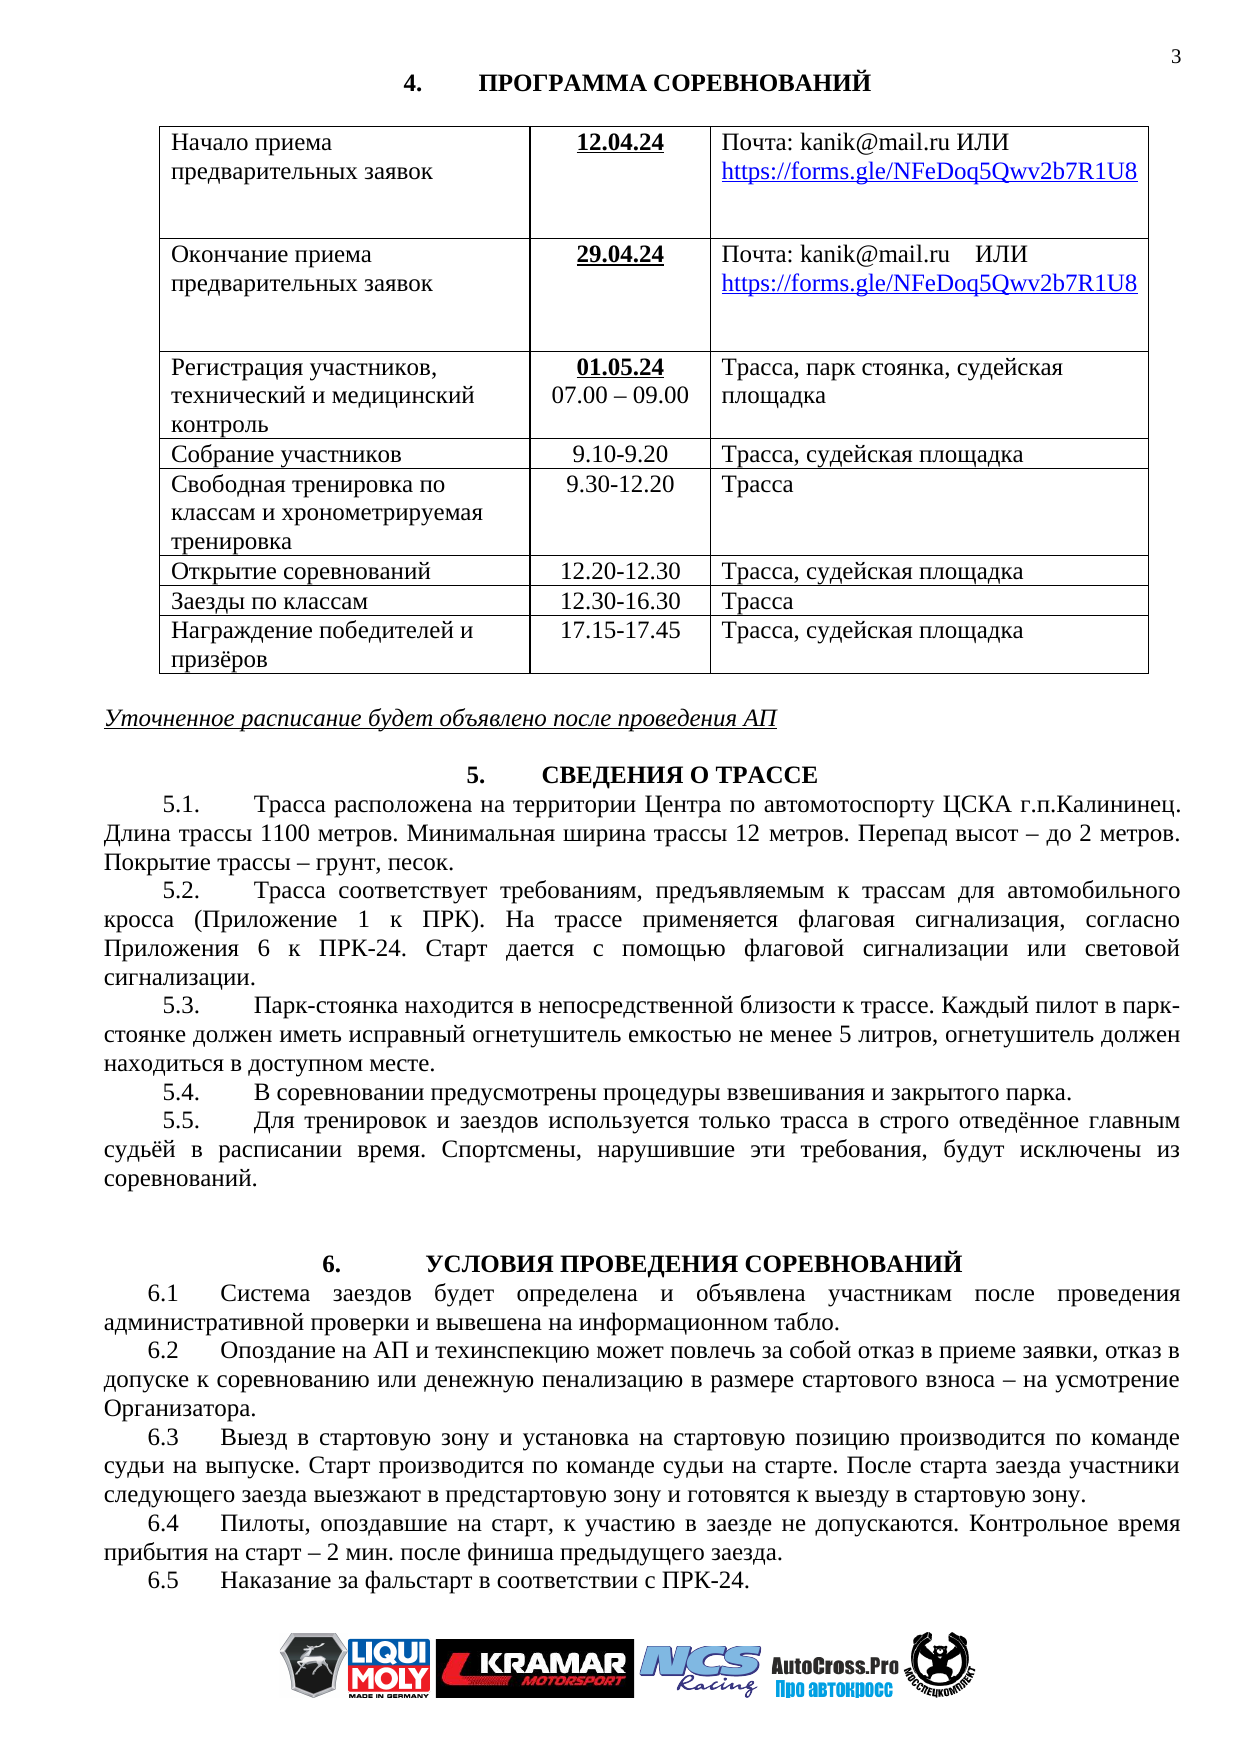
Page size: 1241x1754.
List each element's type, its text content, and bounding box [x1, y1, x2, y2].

table_header Почта: kanik@mail.ru ИЛИ https://forms.gle/NFeDoq5Qwv2b7R1U8 [711, 127, 1148, 238]
list Система заездов будет определена и объявлена участникам после проведения административной проверки и вывешена на информационном табло. [103, 1278, 1181, 1335]
picture [903, 1632, 976, 1698]
table_cell Трасса, судейская площадка [711, 616, 1148, 673]
table_cell 9.30-12.20 [531, 469, 710, 555]
table_cell Трасса, судейская площадка [711, 556, 1148, 585]
list Опоздание на АП и техинспекцию может повлечь за собой отказ в приеме заявки, отказ в допуске к соревнованию или денежную пенализацию в размере стартового взноса – на усмотрение Организатора. [103, 1335, 1181, 1422]
table_cell 29.04.24 [531, 239, 710, 351]
table_cell Окончание приема предварительных заявок [160, 239, 529, 351]
table_cell Заезды по классам [160, 586, 529, 614]
list 5.3. Парк-стоянка находится в непосредственной близости к трассе. Каждый пилот в парк-стоянке должен иметь исправный огнетушитель емкостью не менее 5 литров, огнетушитель должен находиться в доступном месте. [103, 990, 1181, 1077]
table_cell Открытие соревнований [160, 556, 529, 585]
picture [435, 1639, 635, 1698]
table_cell 12.20-12.30 [531, 556, 710, 585]
table_header 12.04.24 [531, 127, 710, 238]
picture [639, 1646, 762, 1698]
text 5. СВЕДЕНИЯ О ТРАССЕ [103, 760, 1181, 789]
text Уточненное расписание будет объявлено после проведения АП [103, 703, 1181, 732]
list Программа соревнований [103, 68, 1181, 97]
table_cell Трасса [711, 586, 1148, 614]
table_cell Регистрация участников, технический и медицинский контроль [160, 352, 529, 438]
table_cell 12.30-16.30 [531, 586, 710, 614]
table_cell 01.05.24 07.00 – 09.00 [531, 352, 710, 438]
table_cell Награждение победителей и призёров [160, 616, 529, 673]
table_cell Трасса, парк стоянка, судейская площадка [711, 352, 1148, 438]
list 5.4. В соревновании предусмотрены процедуры взвешивания и закрытого парка. [103, 1077, 1181, 1105]
table_cell 17.15-17.45 [531, 616, 710, 673]
table_header Начало приема предварительных заявок [160, 127, 529, 238]
table_cell Свободная тренировка по классам и хронометрируемая тренировка [160, 469, 529, 555]
list УСЛОВИЯ ПРОВЕДЕНИЯ СОРЕВНОВАНИЙ [103, 1249, 1181, 1278]
list Выезд в стартовую зону и установка на стартовую позицию производится по команде судьи на выпуске. Старт производится по команде судьи на старте. После старта заезда участники следующего заезда выезжают в предстартовую зону и готовятся к выезду в стартовую зону. [103, 1422, 1181, 1508]
list Наказание за фальстарт в соответствии с ПРК-24. [103, 1565, 1181, 1594]
table_cell Почта: kanik@mail.ru ИЛИ https://forms.gle/NFeDoq5Qwv2b7R1U8 [711, 239, 1148, 351]
table_cell 9.10-9.20 [531, 439, 710, 468]
table_cell Собрание участников [160, 439, 529, 468]
picture [825, 1686, 829, 1698]
list Пилоты, опоздавшие на старт, к участию в заезде не допускаются. Контрольное время прибытия на старт – 2 мин. после финиша предыдущего заезда. [103, 1508, 1181, 1565]
picture [279, 1633, 431, 1698]
list 5.5. Для тренировок и заездов используется только трасса в строго отведённое главным судьёй в расписании время. Спортсмены, нарушившие эти требования, будут исключены из соревнований. [103, 1105, 1181, 1192]
list 5.2. Трасса соответствует требованиям, предъявляемым к трассам для автомобильного кросса (Приложение 1 к ПРК). На трассе применяется флаговая сигнализация, согласно Приложения 6 к ПРК-24. Старт дается с помощью флаговой сигнализации или световой сигнализации. [103, 875, 1181, 990]
table_cell Трасса [711, 469, 1148, 555]
table_cell Трасса, судейская площадка [711, 439, 1148, 468]
picture [834, 1686, 838, 1698]
list 5.1. Трасса расположена на территории Центра по автомотоспорту ЦСКА г.п.Калининец. Длина трассы 1100 метров. Минимальная ширина трассы 12 метров. Перепад высот – до 2 метров. Покрытие трассы – грунт, песок. [103, 818, 1181, 875]
picture [771, 1657, 899, 1698]
